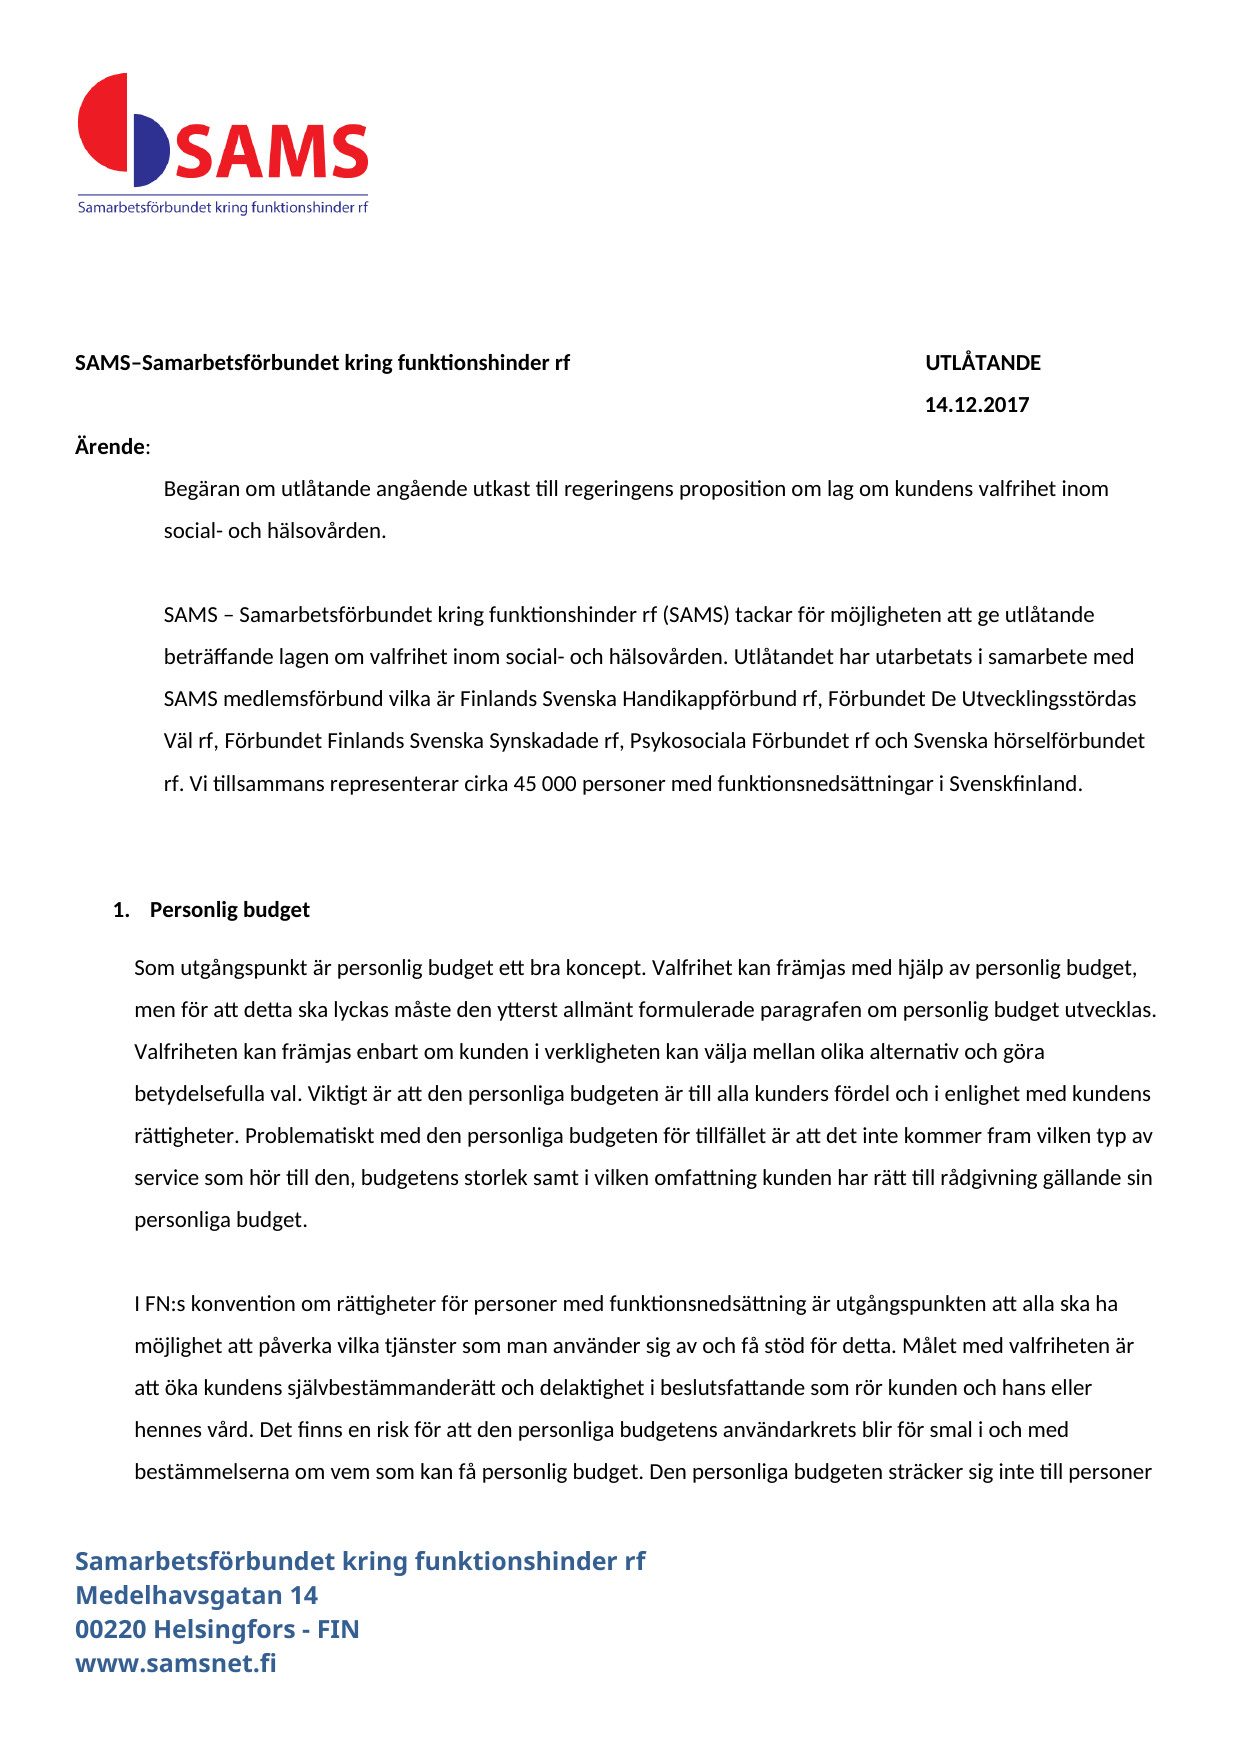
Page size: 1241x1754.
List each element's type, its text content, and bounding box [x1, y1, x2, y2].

list Personlig budget [112, 895, 1165, 923]
text SAMS – Samarbetsförbundet kring funktionshinder rf (SAMS) tackar för möjligheten att ge utlåtande beträffande lagen om valfrihet inom social- och hälsovården. Utlåtandet har utarbetats i samarbete med SAMS medlemsförbund vilka är Finlands Svenska Handikappförbund rf, Förbundet De Utvecklingsstördas Väl rf, Förbundet Finlands Svenska Synskadade rf, Psykosociala Förbundet rf och Svenska hörselförbundet rf. Vi tillsammans representerar cirka 45 000 personer med funktionsnedsättningar i Svenskfinland. [164, 600, 1165, 797]
text Ärende: [75, 432, 1165, 460]
text Begäran om utlåtande angående utkast till regeringens proposition om lag om kundens valfrihet inom social- och hälsovården. [164, 474, 1165, 544]
text 14.12.2017 [75, 390, 1165, 418]
picture [75, 73, 392, 220]
text SAMS–Samarbetsförbundet kring funktionshinder rf UTLÅTANDE [75, 348, 1165, 376]
text Som utgångspunkt är personlig budget ett bra koncept. Valfrihet kan främjas med hjälp av personlig budget, men för att detta ska lyckas måste den ytterst allmänt formulerade paragrafen om personlig budget utvecklas. Valfriheten kan främjas enbart om kunden i verkligheten kan välja mellan olika alternativ och göra betydelsefulla val. Viktigt är att den personliga budgeten är till alla kunders fördel och i enlighet med kundens rättigheter. Problematiskt med den personliga budgeten för tillfället är att det inte kommer fram vilken typ av service som hör till den, budgetens storlek samt i vilken omfattning kunden har rätt till rådgivning gällande sin personliga budget. [134, 953, 1165, 1233]
